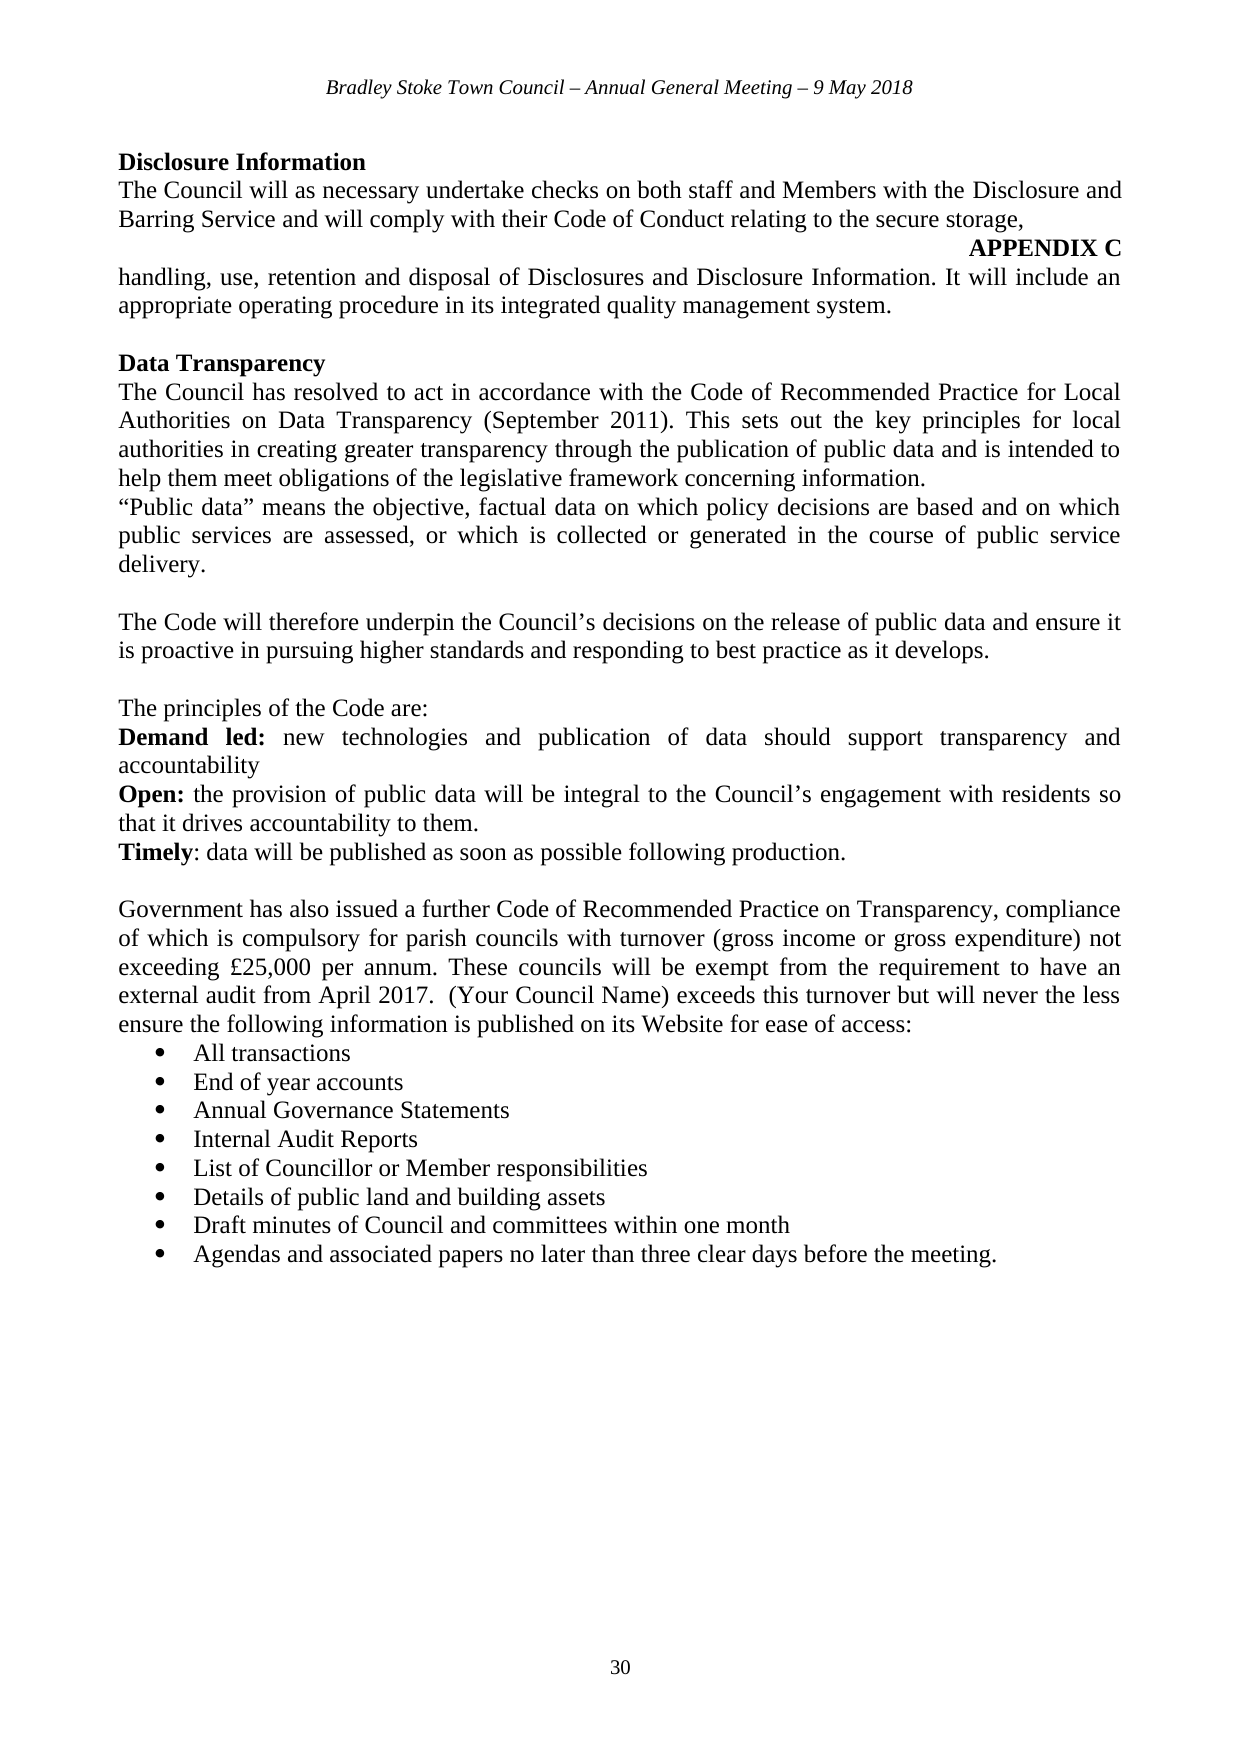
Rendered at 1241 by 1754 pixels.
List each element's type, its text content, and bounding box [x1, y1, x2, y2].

text APPENDIX C [118, 233, 1122, 262]
text Government has also issued a further Code of Recommended Practice on Transparency, compliance of which is compulsory for parish councils with turnover (gross income or gross expenditure) not exceeding £25,000 per annum. These councils will be exempt from the requirement to have an external audit from April 2017. (Your Council Name) exceeds this turnover but will never the less ensure the following information is published on its Website for ease of access: [118, 894, 1122, 1038]
list Agendas and associated papers no later than three clear days before the meeting. [156, 1239, 1122, 1268]
list Annual Governance Statements [156, 1096, 1122, 1124]
list Details of public land and building assets [156, 1182, 1122, 1211]
text handling, use, retention and disposal of Disclosures and Disclosure Information. It will include an appropriate operating procedure in its integrated quality management system. [118, 262, 1122, 319]
text The Code will therefore underpin the Council’s decisions on the release of public data and ensure it is proactive in pursuing higher standards and responding to best practice as it develops. [118, 607, 1122, 664]
text Demand led: new technologies and publication of data should support transparency and accountability [118, 722, 1122, 779]
text The Council has resolved to act in accordance with the Code of Recommended Practice for Local Authorities on Data Transparency (September 2011). This sets out the key principles for local authorities in creating greater transparency through the publication of public data and is intended to help them meet obligations of the legislative framework concerning information. [118, 377, 1122, 492]
text The principles of the Code are: [118, 693, 1122, 722]
list List of Councillor or Member responsibilities [156, 1153, 1122, 1182]
list End of year accounts [156, 1067, 1122, 1096]
text “Public data” means the objective, factual data on which policy decisions are based and on which public services are assessed, or which is collected or generated in the course of public service delivery. [118, 492, 1122, 578]
text The Council will as necessary undertake checks on both staff and Members with the Disclosure and Barring Service and will comply with their Code of Conduct relating to the secure storage, [118, 176, 1122, 233]
list All transactions [156, 1038, 1122, 1067]
list Draft minutes of Council and committees within one month [156, 1211, 1122, 1239]
text Data Transparency [118, 348, 1122, 377]
text Timely: data will be published as soon as possible following production. [118, 837, 1122, 866]
list Internal Audit Reports [156, 1124, 1122, 1153]
text Disclosure Information [118, 147, 1122, 176]
text Open: the provision of public data will be integral to the Council’s engagement with residents so that it drives accountability to them. [118, 779, 1122, 837]
